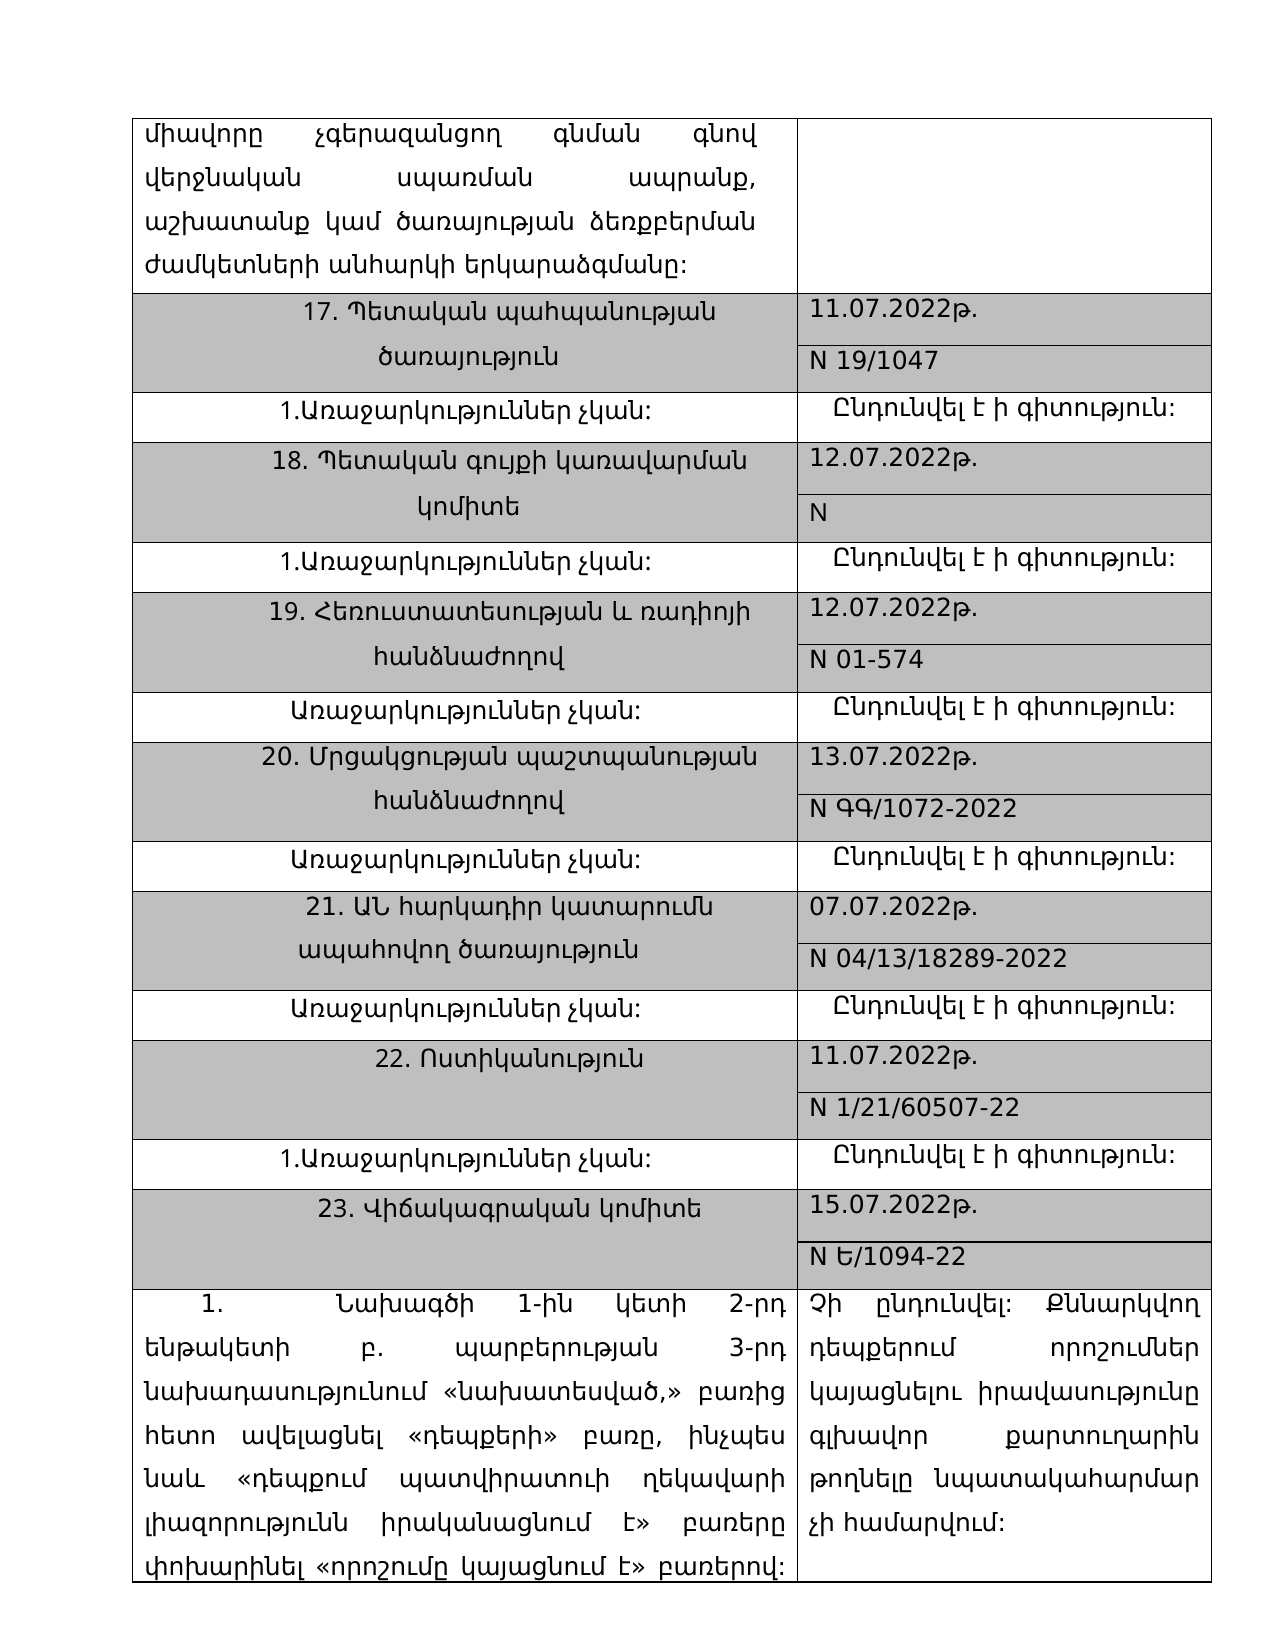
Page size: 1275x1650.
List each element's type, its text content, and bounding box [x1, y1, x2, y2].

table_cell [798, 1290, 1211, 1581]
table_cell 13.07.2022թ. [798, 743, 1211, 794]
table_cell 11.07.2022թ. [798, 294, 1211, 345]
table_cell 21. ԱՆ հարկադիր կատարումն ապահովող ծառայություն [133, 892, 797, 990]
table_cell Ընդունվել է ի գիտություն: [798, 991, 1211, 1040]
table_cell Ընդունվել է ի գիտություն: [798, 543, 1211, 592]
table_cell 17. Պետական պահպանության ծառայություն [133, 294, 797, 392]
table_cell Առաջարկություններ չկան: [133, 693, 797, 742]
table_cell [133, 119, 797, 293]
table_cell 15.07.2022թ. [798, 1190, 1211, 1241]
table_cell N 1/21/60507-22 [798, 1093, 1211, 1139]
table_cell N 19/1047 [798, 346, 1211, 392]
table_cell 12.07.2022թ. [798, 443, 1211, 494]
table_cell Ընդունվել է ի գիտություն: [798, 842, 1211, 891]
table_cell 23. Վիճակագրական կոմիտե [133, 1190, 797, 1289]
table_cell 07.07.2022թ. [798, 892, 1211, 943]
table_cell N Ե/1094-22 [798, 1243, 1211, 1289]
table_cell 22. Ոստիկանություն [133, 1041, 797, 1139]
table_cell N [798, 495, 1211, 542]
table_cell 1.Առաջարկություններ չկան: [133, 543, 797, 592]
table_cell 1.Առաջարկություններ չկան: [133, 393, 797, 442]
table_cell Ընդունվել է ի գիտություն: [798, 393, 1211, 442]
table_cell 12.07.2022թ. [798, 593, 1211, 644]
table_cell Ընդունվել է ի գիտություն: [798, 1140, 1211, 1189]
table_cell N 04/13/18289-2022 [798, 944, 1211, 990]
table_cell 11.07.2022թ. [798, 1041, 1211, 1092]
table_cell 18. Պետական գույքի կառավարման կոմիտե [133, 443, 797, 542]
table_cell Առաջարկություններ չկան: [133, 991, 797, 1040]
table_cell Առաջարկություններ չկան: [133, 842, 797, 891]
table_cell 20. Մրցակցության պաշտպանության հանձնաժողով [133, 743, 797, 841]
table_cell 1.Առաջարկություններ չկան: [133, 1140, 797, 1189]
table_cell N ԳԳ/1072-2022 [798, 795, 1211, 841]
table_cell 19. Հեռուստատեսության և ռադիոյի հանձնաժողով [133, 593, 797, 692]
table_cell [133, 1290, 797, 1581]
table_cell Ընդունվել է ի գիտություն: [798, 693, 1211, 742]
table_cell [798, 119, 1211, 293]
table_cell N 01-574 [798, 645, 1211, 692]
